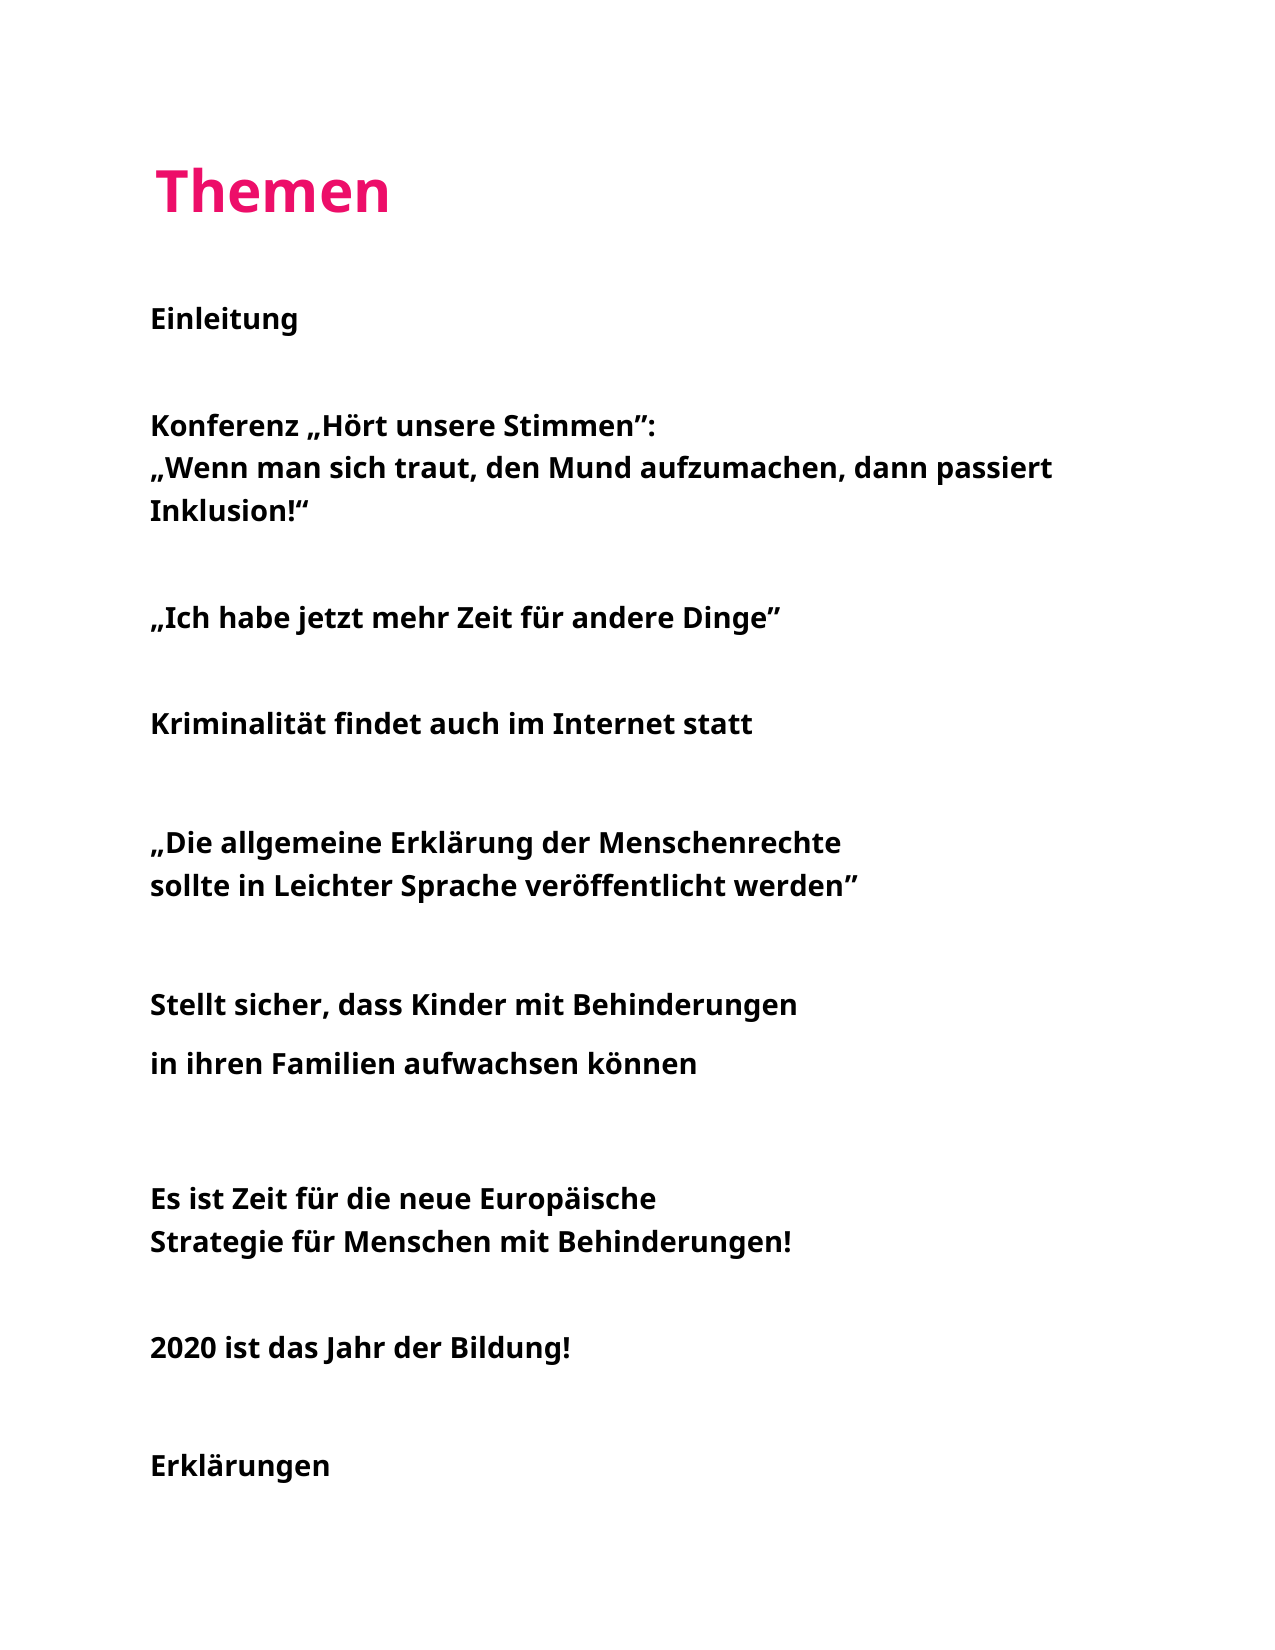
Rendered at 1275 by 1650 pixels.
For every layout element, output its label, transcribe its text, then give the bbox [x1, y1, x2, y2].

text „Die allgemeine Erklärung der Menschenrechte sollte in Leichter Sprache veröffentlicht werden” [150, 822, 1125, 905]
text Kriminalität findet auch im Internet statt [150, 703, 1125, 743]
text Erklärungen [150, 1446, 1125, 1485]
text Stellt sicher, dass Kinder mit Behinderungen in ihren Familien aufwachsen können [150, 984, 1125, 1083]
text Konferenz „Hört unsere Stimmen”: „Wenn man sich traut, den Mund aufzumachen, dann passiert Inklusion!“ [150, 405, 1125, 530]
text Einleitung [150, 298, 1125, 338]
text Themen [150, 150, 1125, 229]
text Es ist Zeit für die neue Europäische Strategie für Menschen mit Behinderungen! [150, 1178, 1125, 1261]
text „Ich habe jetzt mehr Zeit für andere Dinge” [150, 597, 1125, 637]
text 2020 ist das Jahr der Bildung! [150, 1327, 1125, 1367]
